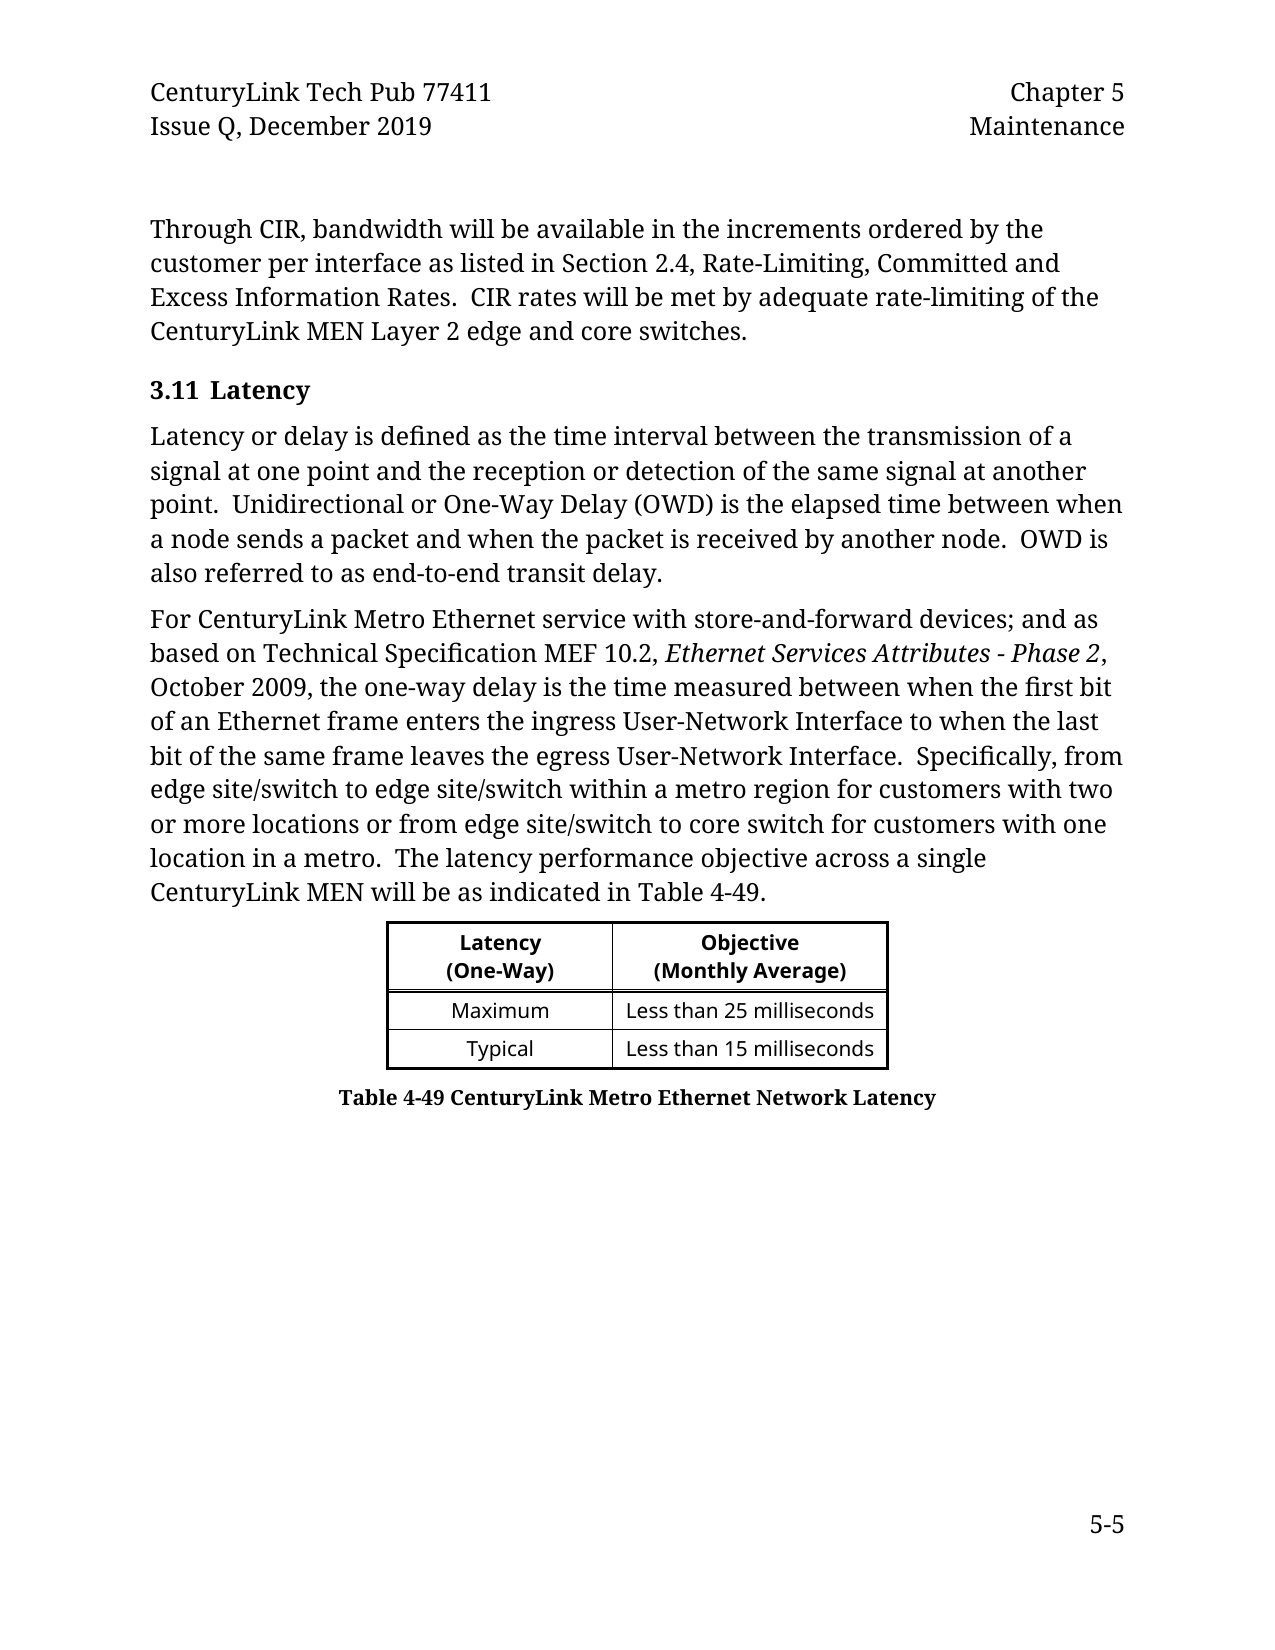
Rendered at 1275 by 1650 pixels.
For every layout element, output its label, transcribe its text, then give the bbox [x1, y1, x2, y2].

text Latency or delay is defined as the time interval between the transmission of a signal at one point and the reception or detection of the same signal at another point. Unidirectional or One-Way Delay (OWD) is the elapsed time between when a node sends a packet and when the packet is received by another node. OWD is also referred to as end-to-end transit delay. [150, 419, 1125, 589]
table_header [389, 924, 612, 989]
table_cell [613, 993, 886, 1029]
text Through , bandwidth will be available in the increments ordered by the customer per interface as listed in Section 2.4, Rate-Limiting, Committed and Excess Information Rates. rates will be met by adequate rate-limiting of the CenturyLink MEN Layer 2 edge and core switches. [150, 211, 1125, 347]
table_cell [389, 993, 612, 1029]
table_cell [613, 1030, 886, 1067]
subtitle Latency [150, 372, 1125, 407]
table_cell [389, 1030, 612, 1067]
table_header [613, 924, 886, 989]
